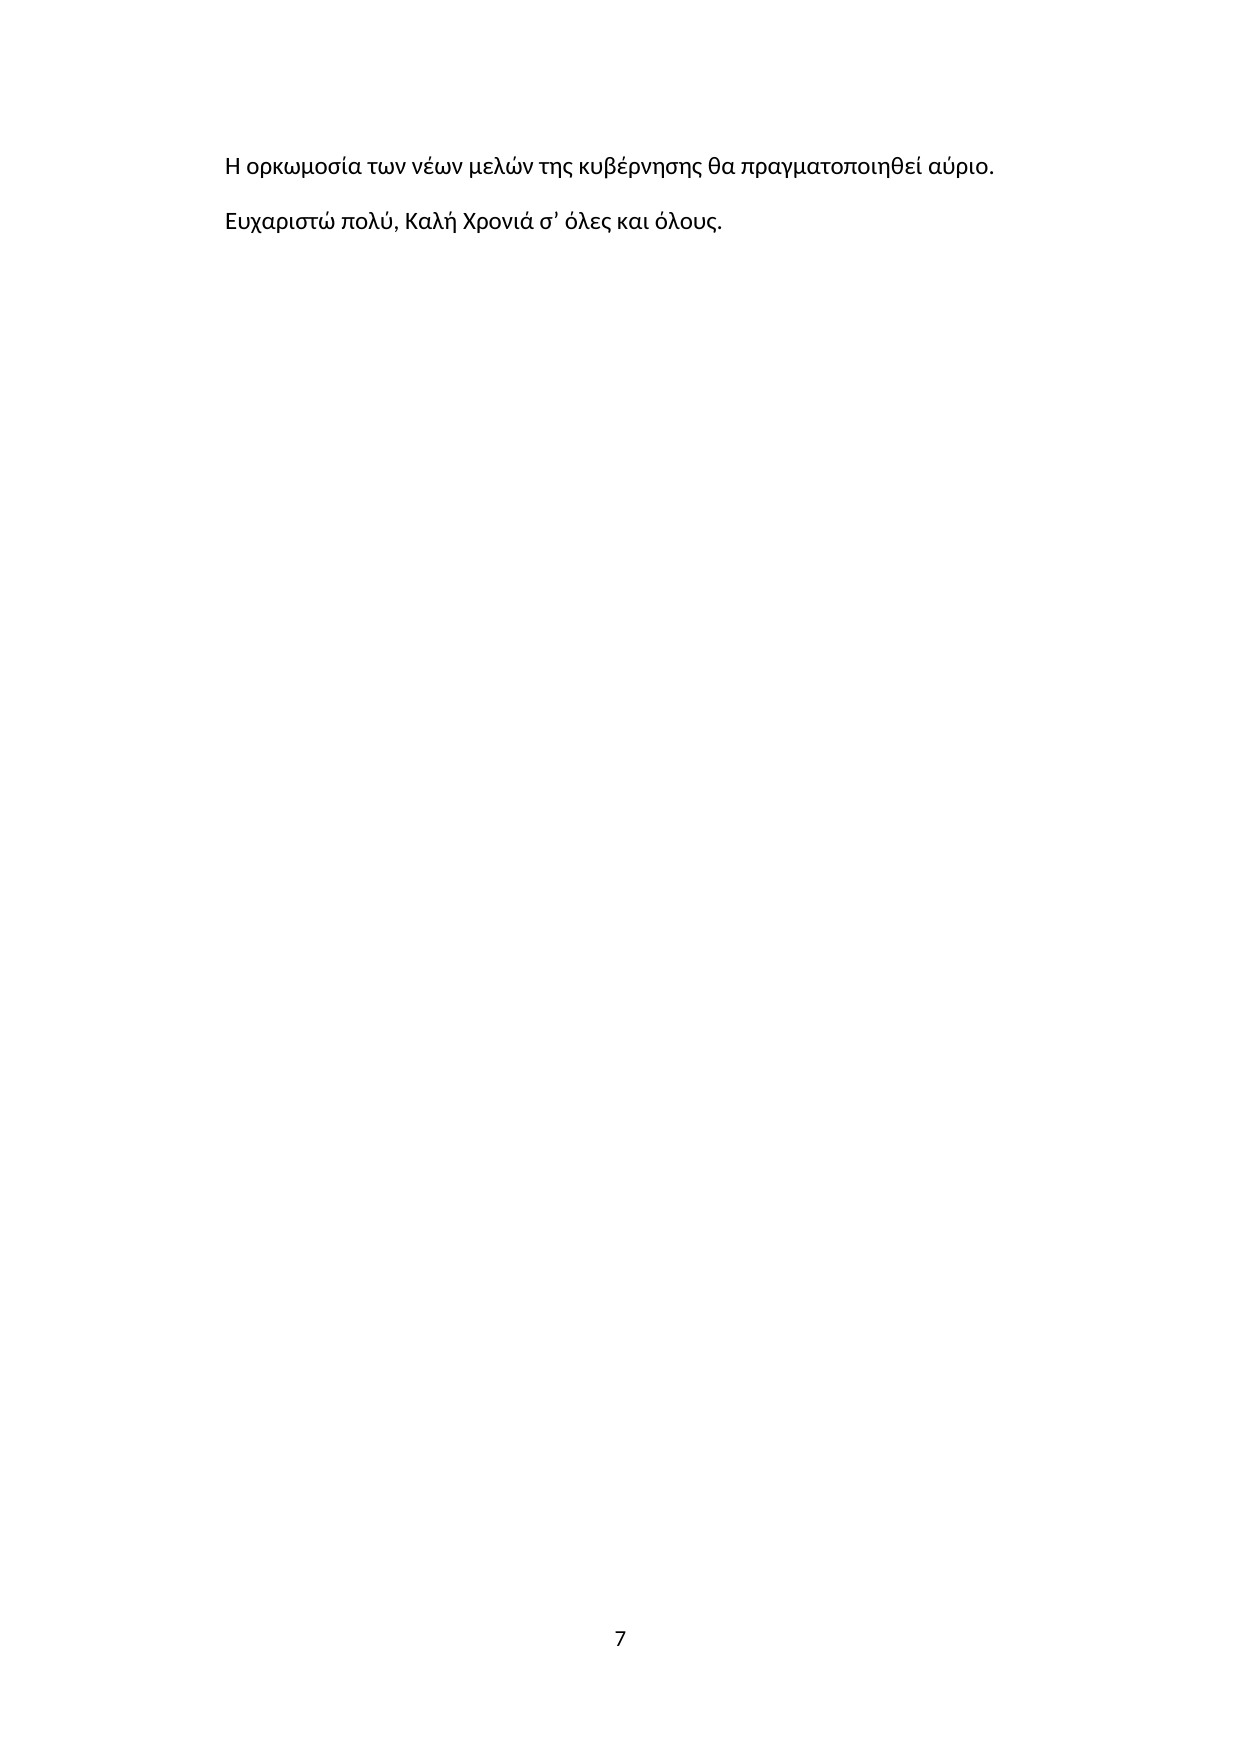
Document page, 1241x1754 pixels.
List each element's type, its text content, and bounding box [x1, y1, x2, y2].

text Η ορκωμοσία των νέων μελών της κυβέρνησης θα πραγματοποιηθεί αύριο. [225, 150, 1053, 181]
text Ευχαριστώ πολύ, Καλή Χρονιά σ’ όλες και όλους. [225, 206, 1053, 236]
